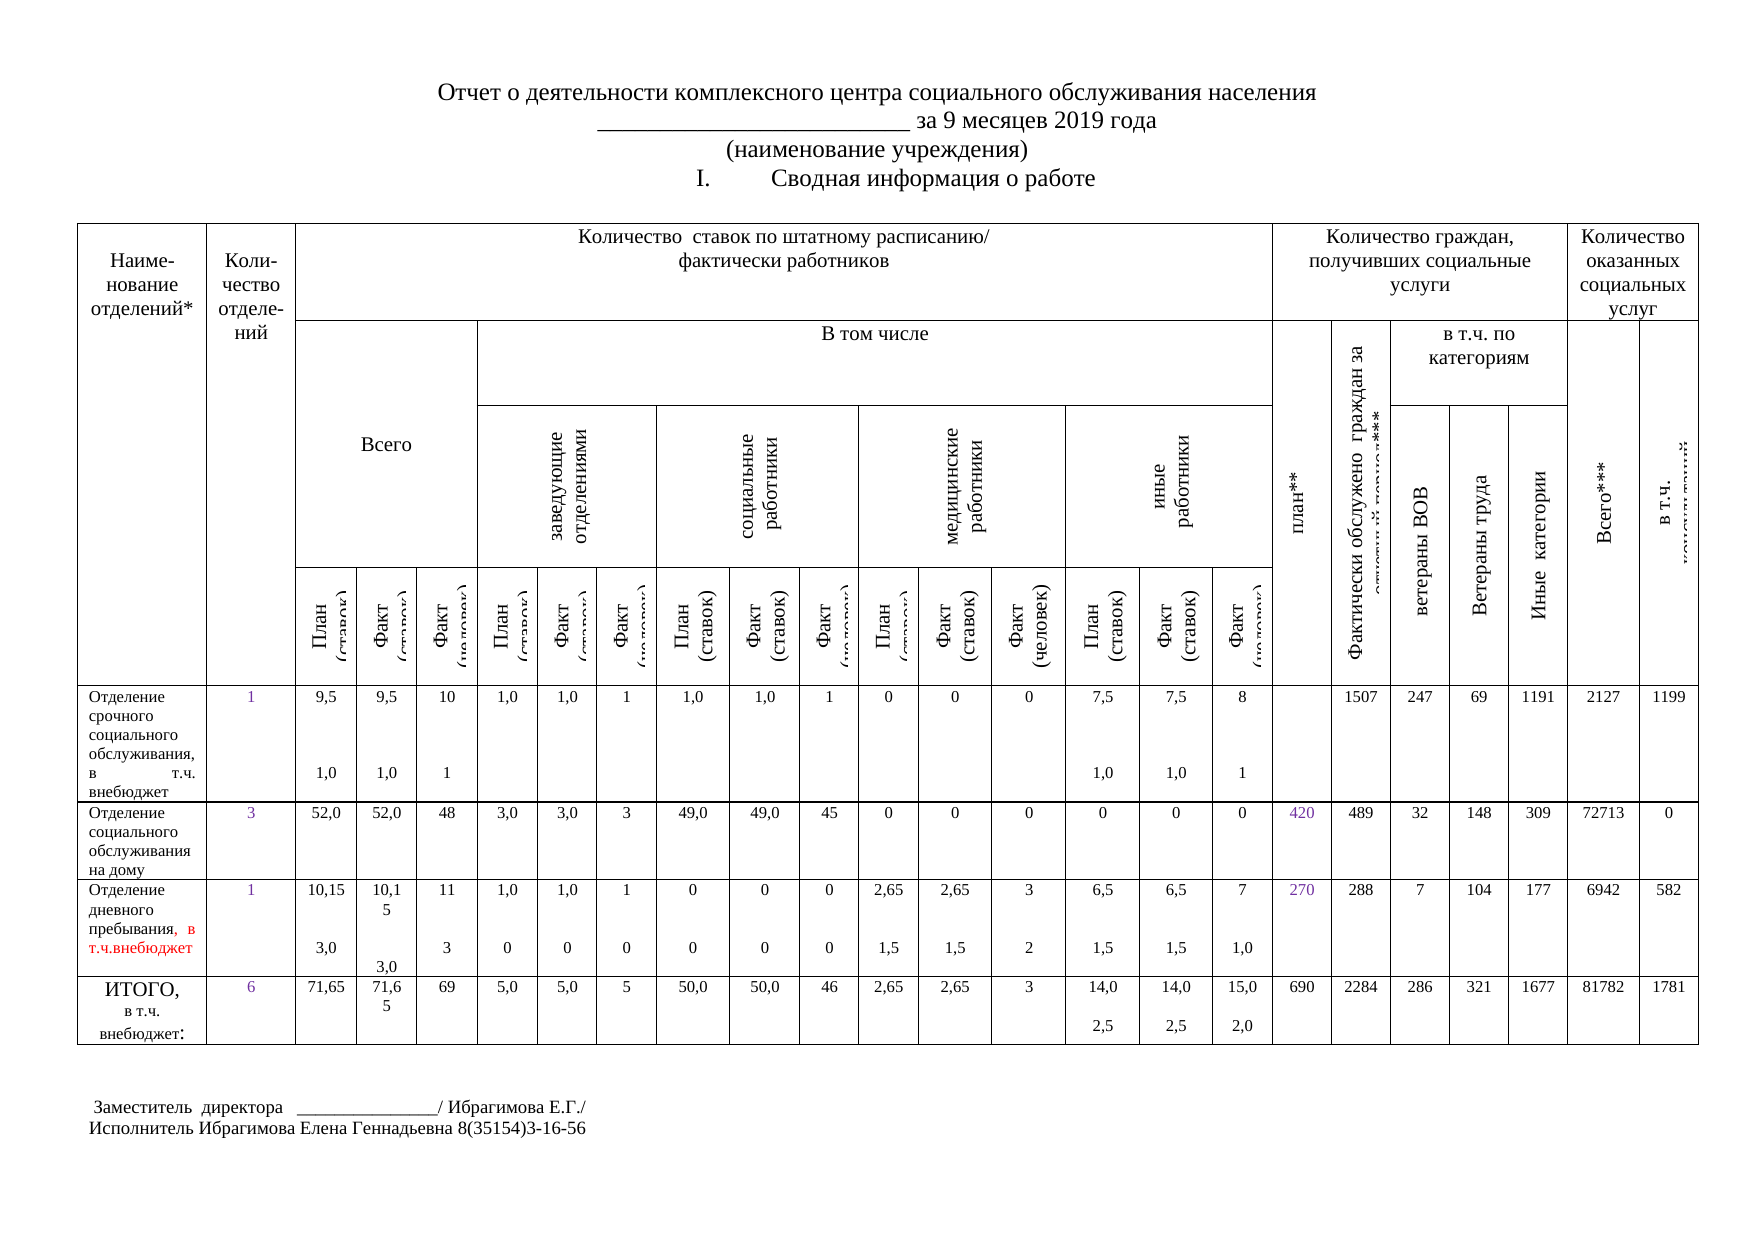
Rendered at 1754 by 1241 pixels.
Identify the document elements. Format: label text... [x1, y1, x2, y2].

table_cell 49,0 [657, 803, 729, 879]
table_cell 15,0 2,0 [1213, 977, 1272, 1044]
table_cell Факт (человек) [1213, 568, 1272, 685]
table_cell 286 [1391, 977, 1449, 1044]
table_cell 45 [800, 803, 858, 879]
table_cell 9,5 1,0 [357, 686, 416, 801]
table_cell 2,65 [919, 977, 991, 1044]
table_cell 2,65 1,5 [859, 880, 918, 976]
table_cell Факт (ставок) [1140, 568, 1212, 685]
table_cell 2,65 1,5 [919, 880, 991, 976]
table_cell 14,0 2,5 [1140, 977, 1212, 1044]
table_cell план** [1273, 321, 1331, 685]
table_cell Отделение дневного пребывания, в т.ч.внебюджет [78, 880, 206, 976]
table_cell 489 [1332, 803, 1390, 879]
table_cell 71,65 [357, 977, 416, 1044]
table_header Количество граждан, получивших социальные услуги [1273, 224, 1567, 320]
table_cell 50,0 [657, 977, 729, 1044]
table_cell 1507 [1332, 686, 1390, 801]
table_cell 7,5 1,0 [1066, 686, 1139, 801]
table_cell Всего [296, 321, 477, 567]
table_cell 0 [859, 686, 918, 801]
table_cell План (ставок) [1066, 568, 1139, 685]
table_cell заведующие отделениями [478, 406, 656, 567]
table_cell 2127 [1568, 686, 1639, 801]
table_cell 71,65 [296, 977, 356, 1044]
table_cell ветераны ВОВ [1391, 406, 1449, 685]
table_cell социальные работники [657, 406, 858, 567]
table_cell 69 [1450, 686, 1508, 801]
table_cell 1191 [1509, 686, 1567, 801]
table_cell План (ставок) [657, 568, 729, 685]
table_cell 1,0 [657, 686, 729, 801]
table_cell 5,0 [478, 977, 537, 1044]
table_cell Факт (человек) [992, 568, 1065, 685]
table_cell 1 [207, 880, 295, 976]
table_cell 6942 [1568, 880, 1639, 976]
table_cell 81782 [1568, 977, 1639, 1044]
table_cell [1273, 686, 1331, 801]
table_cell Факт (ставок) [538, 568, 596, 685]
table_cell 1,0 [478, 686, 537, 801]
table_cell 1 [597, 686, 656, 801]
table_cell 14,0 2,5 [1066, 977, 1139, 1044]
table_cell в т.ч. консультаций [1640, 321, 1698, 685]
table_cell медицинские работники [859, 406, 1065, 567]
table_cell 7 1,0 [1213, 880, 1272, 976]
table_cell 9,5 1,0 [296, 686, 356, 801]
table_cell 10,15 3,0 [357, 880, 416, 976]
table_cell В том числе [478, 321, 1272, 405]
text Заместитель директора _______________/ Ибрагимова Е.Г./ [89, 1096, 1665, 1117]
table_cell 0 0 [657, 880, 729, 976]
table_cell 582 [1640, 880, 1698, 976]
table_cell 50,0 [730, 977, 799, 1044]
table_cell 309 [1509, 803, 1567, 879]
table_cell 0 [992, 803, 1065, 879]
table_cell Факт (человек) [800, 568, 858, 685]
table_cell ИТОГО, в т.ч. внебюджет: [78, 977, 206, 1044]
table_cell 1 [800, 686, 858, 801]
table_cell 1,0 [538, 686, 596, 801]
table_cell 420 [1273, 803, 1331, 879]
table_cell 0 [992, 686, 1065, 801]
table_cell 8 1 [1213, 686, 1272, 801]
table_cell 7,5 1,0 [1140, 686, 1212, 801]
table_cell 6 [207, 977, 295, 1044]
table_cell 104 [1450, 880, 1508, 976]
table_cell 46 [800, 977, 858, 1044]
table_cell 247 [1391, 686, 1449, 801]
table_cell 2284 [1332, 977, 1390, 1044]
table_cell 0 0 [730, 880, 799, 976]
table_cell 72713 [1568, 803, 1639, 879]
table_cell 0 [1640, 803, 1698, 879]
table_cell План (ставок) [296, 568, 356, 685]
table_cell 1 0 [597, 880, 656, 976]
table_cell 10 1 [417, 686, 477, 801]
table_cell 3 [207, 803, 295, 879]
table_cell 6,5 1,5 [1066, 880, 1139, 976]
table_cell 0 [859, 803, 918, 879]
table_cell 1781 [1640, 977, 1698, 1044]
table_cell Факт (ставок) [730, 568, 799, 685]
table_cell 5,0 [538, 977, 596, 1044]
table_cell Факт (человек) [417, 568, 477, 685]
table_cell 0 [1213, 803, 1272, 879]
table_cell Факт (ставок) [357, 568, 416, 685]
table_cell Всего*** [1568, 321, 1639, 685]
table_cell 148 [1450, 803, 1508, 879]
table_cell Факт (человек) [597, 568, 656, 685]
table_header Количество ставок по штатному расписанию/ фактически работников [296, 224, 1272, 320]
table_cell 0 [919, 803, 991, 879]
table_cell 321 [1450, 977, 1508, 1044]
table_header Количество оказанных социальныхуслуг [1568, 224, 1698, 320]
table_cell 288 [1332, 880, 1390, 976]
text Отчет о деятельности комплексного центра социального обслуживания населения [89, 77, 1665, 106]
table_cell 2,65 [859, 977, 918, 1044]
table_cell 3 2 [992, 880, 1065, 976]
table_cell 52,0 [296, 803, 356, 879]
table_cell 7 [1391, 880, 1449, 976]
table_cell 0 [919, 686, 991, 801]
table_cell 3,0 [478, 803, 537, 879]
list Сводная информация о работе [126, 163, 1665, 192]
table_cell в т.ч. по категориям [1391, 321, 1567, 405]
table_cell 1,0 0 [538, 880, 596, 976]
table_cell План (ставок) [478, 568, 537, 685]
table_cell 48 [417, 803, 477, 879]
table_cell 10,15 3,0 [296, 880, 356, 976]
table_cell Иные категории [1509, 406, 1567, 685]
table_cell 3,0 [538, 803, 596, 879]
text Исполнитель Ибрагимова Елена Геннадьевна 8(35154)3-16-56 [89, 1117, 1665, 1139]
table_header Коли-чество отделе-ний [207, 224, 295, 685]
table_cell Ветераны труда [1450, 406, 1508, 685]
table_cell 32 [1391, 803, 1449, 879]
table_cell Фактически обслужено граждан за отчетный период*** [1332, 321, 1390, 685]
table_cell 3 [597, 803, 656, 879]
table_cell иные работники [1066, 406, 1272, 567]
text _________________________ за 9 месяцев 2019 года [89, 106, 1665, 134]
table_cell 270 [1273, 880, 1331, 976]
table_cell 5 [597, 977, 656, 1044]
table_cell 690 [1273, 977, 1331, 1044]
table_cell 6,5 1,5 [1140, 880, 1212, 976]
table_cell 69 [417, 977, 477, 1044]
table_cell 3 [992, 977, 1065, 1044]
table_cell 1677 [1509, 977, 1567, 1044]
table_cell Отделение социального обслуживания на дому [78, 803, 206, 879]
table_cell 11 3 [417, 880, 477, 976]
table_cell 52,0 [357, 803, 416, 879]
table_header Наиме- нование отделений* [78, 224, 206, 685]
table_cell 1 [207, 686, 295, 801]
table_cell 1,0 0 [478, 880, 537, 976]
table_cell Отделение срочного социального обслуживания, в т.ч. внебюджет [78, 686, 206, 801]
table_cell 0 [1066, 803, 1139, 879]
table_cell 0 [1140, 803, 1212, 879]
table_cell 177 [1509, 880, 1567, 976]
table_cell 49,0 [730, 803, 799, 879]
table_cell 1,0 [730, 686, 799, 801]
table_cell План (ставок) [859, 568, 918, 685]
table_cell Факт (ставок) [919, 568, 991, 685]
text (наименование учреждения) [89, 134, 1665, 163]
table_cell 0 0 [800, 880, 858, 976]
table_cell 1199 [1640, 686, 1698, 801]
